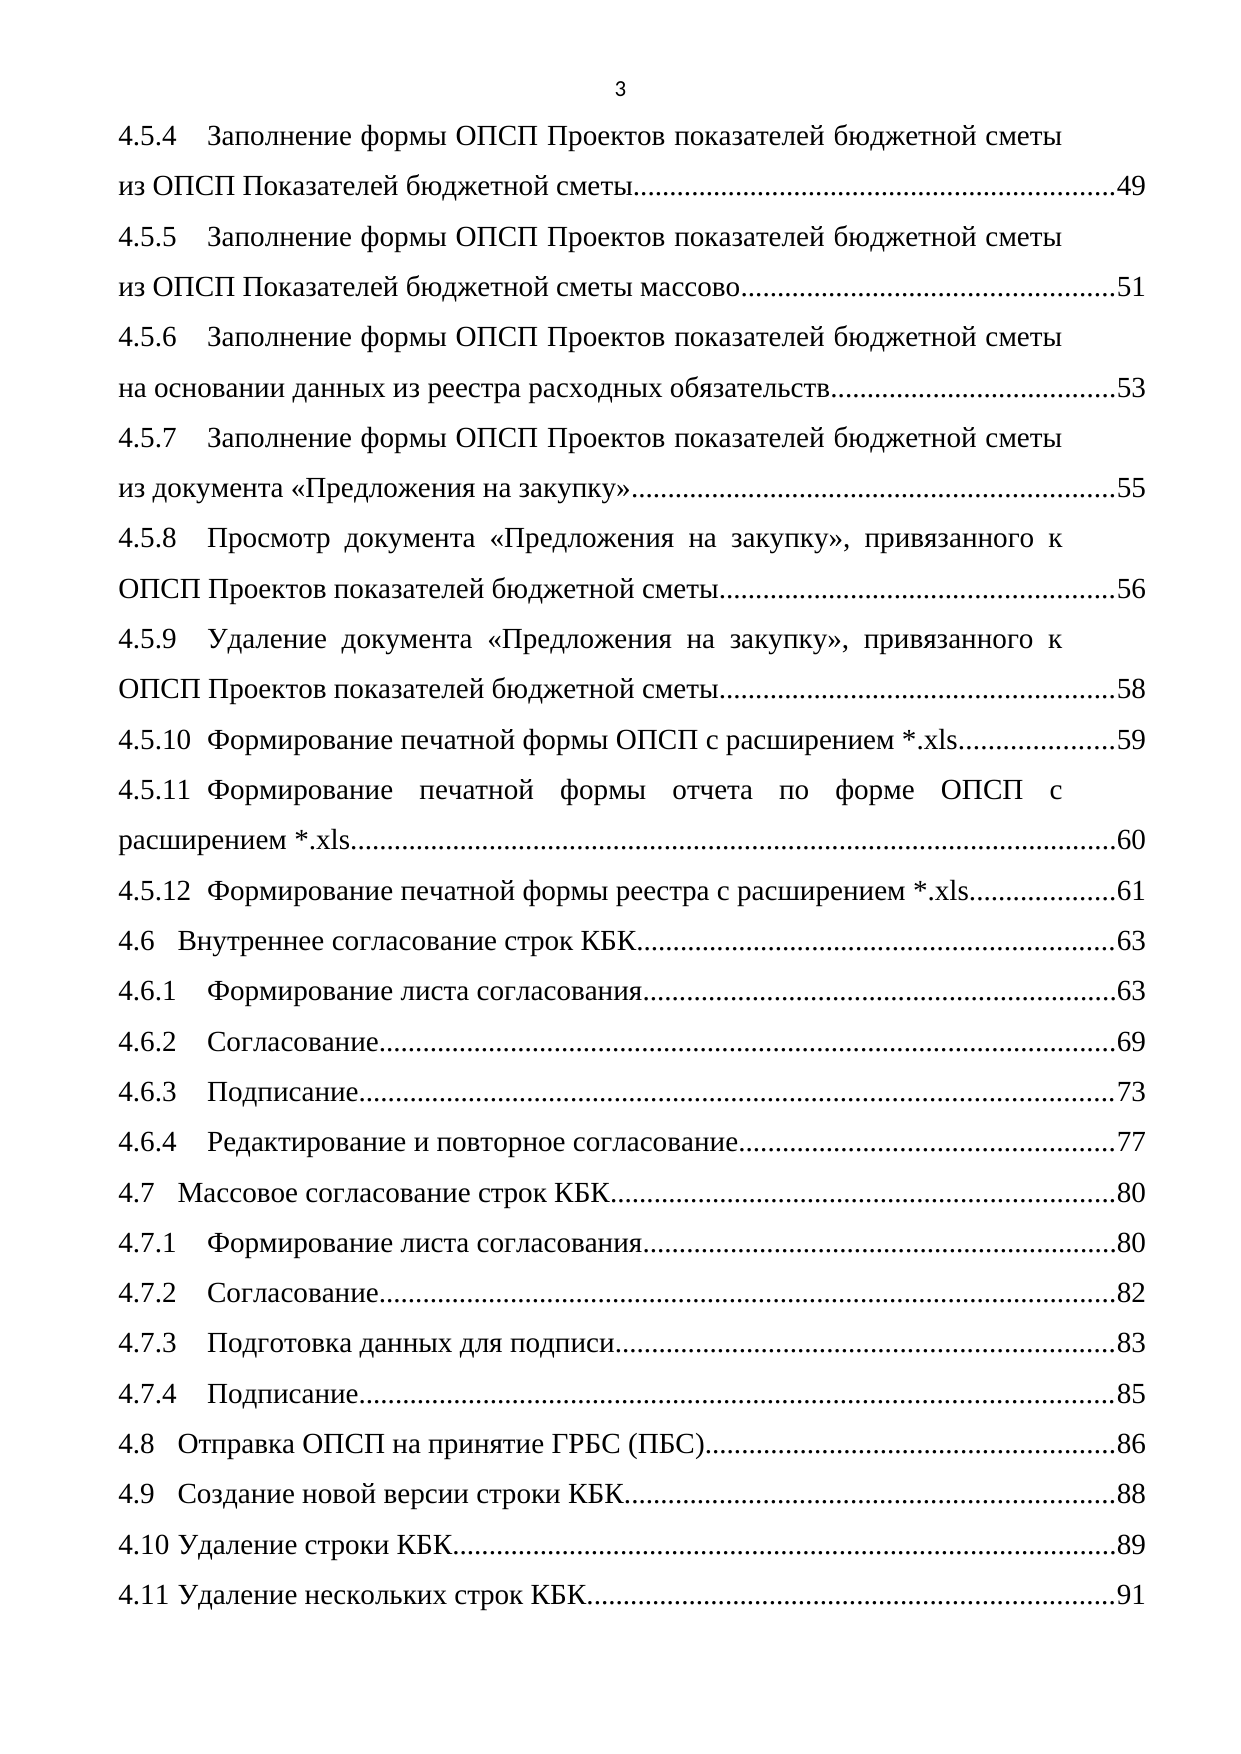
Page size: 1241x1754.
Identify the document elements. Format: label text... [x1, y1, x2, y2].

text 4.5.12 Формирование печатной формы реестра с расширением *.xls 61 [118, 873, 1063, 906]
text 4.10 Удаление строки КБК 89 [118, 1527, 1063, 1560]
text 4.7.1 Формирование листа согласования 80 [118, 1225, 1063, 1258]
text 4.5.5 Заполнение формы ОПСП Проектов показателей бюджетной сметы из ОПСП Показателей бюджетной сметы массово 51 [118, 219, 1063, 303]
text 4.6.2 Согласование 69 [118, 1024, 1063, 1057]
text 4.6.3 Подписание 73 [118, 1074, 1063, 1108]
text 4.5.6 Заполнение формы ОПСП Проектов показателей бюджетной сметы на основании данных из реестра расходных обязательств 53 [118, 319, 1063, 403]
text 4.5.10 Формирование печатной формы ОПСП с расширением *.xls 59 [118, 722, 1063, 755]
text 4.7.2 Согласование 82 [118, 1275, 1063, 1309]
text 4.6.4 Редактирование и повторное согласование 77 [118, 1124, 1063, 1158]
text 4.8 Отправка ОПСП на принятие ГРБС (ПБС) 86 [118, 1426, 1063, 1460]
text 4.5.8 Просмотр документа «Предложения на закупку», привязанного к ОПСП Проектов показателей бюджетной сметы 56 [118, 521, 1063, 604]
text 4.6.1 Формирование листа согласования 63 [118, 973, 1063, 1007]
text 4.5.4 Заполнение формы ОПСП Проектов показателей бюджетной сметы из ОПСП Показателей бюджетной сметы 49 [118, 118, 1063, 202]
text 4.5.11 Формирование печатной формы отчета по форме ОПСП с расширением *.xls 60 [118, 772, 1063, 856]
text 4.7 Массовое согласование строк КБК 80 [118, 1175, 1063, 1208]
text 4.5.7 Заполнение формы ОПСП Проектов показателей бюджетной сметы из документа «Предложения на закупку» 55 [118, 420, 1063, 504]
text 4.5.9 Удаление документа «Предложения на закупку», привязанного к ОПСП Проектов показателей бюджетной сметы 58 [118, 621, 1063, 705]
text 4.6 Внутреннее согласование строк КБК 63 [118, 923, 1063, 957]
text 4.9 Создание новой версии строки КБК 88 [118, 1477, 1063, 1510]
text 4.11 Удаление нескольких строк КБК 91 [118, 1577, 1063, 1611]
text 4.7.3 Подготовка данных для подписи 83 [118, 1326, 1063, 1359]
text 4.7.4 Подписание 85 [118, 1376, 1063, 1409]
